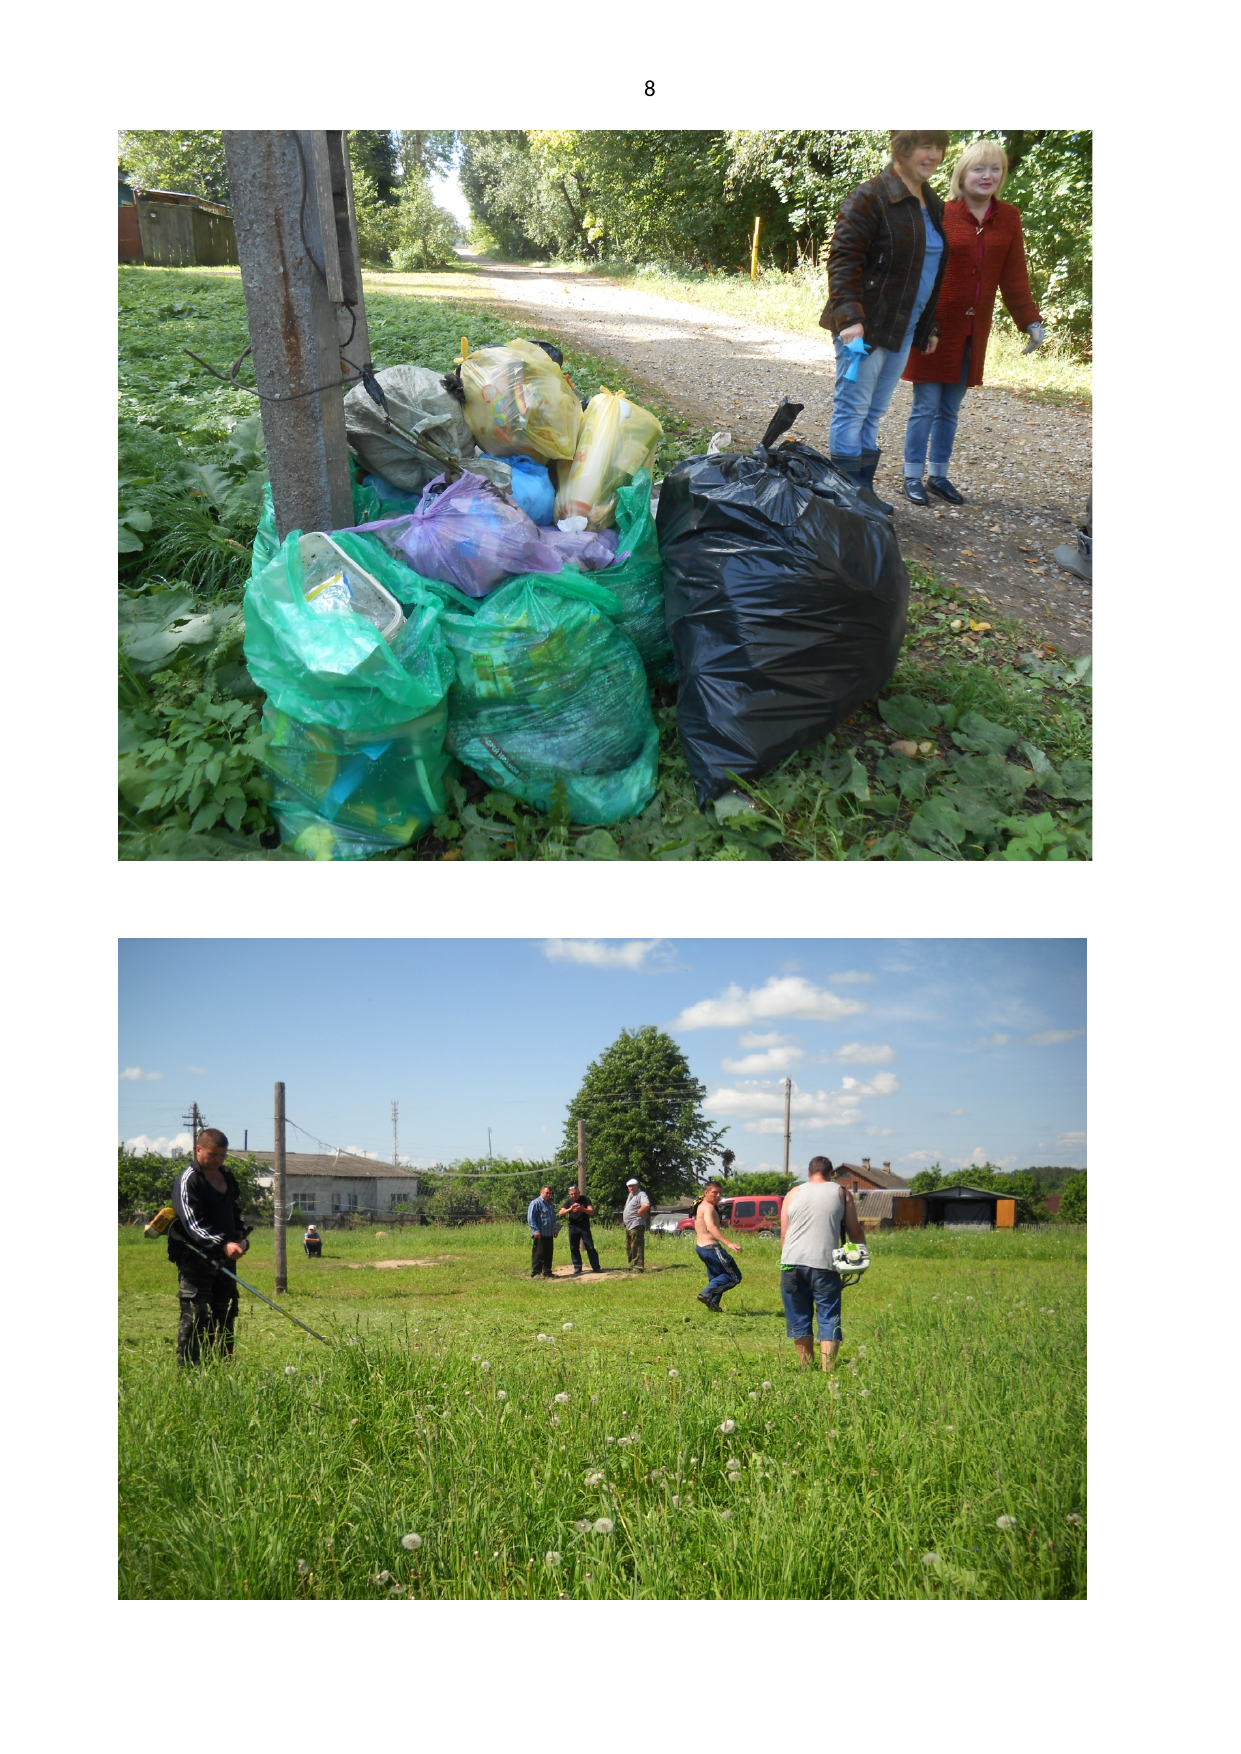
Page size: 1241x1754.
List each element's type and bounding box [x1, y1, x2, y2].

picture [118, 938, 1087, 1600]
picture [118, 130, 1093, 861]
